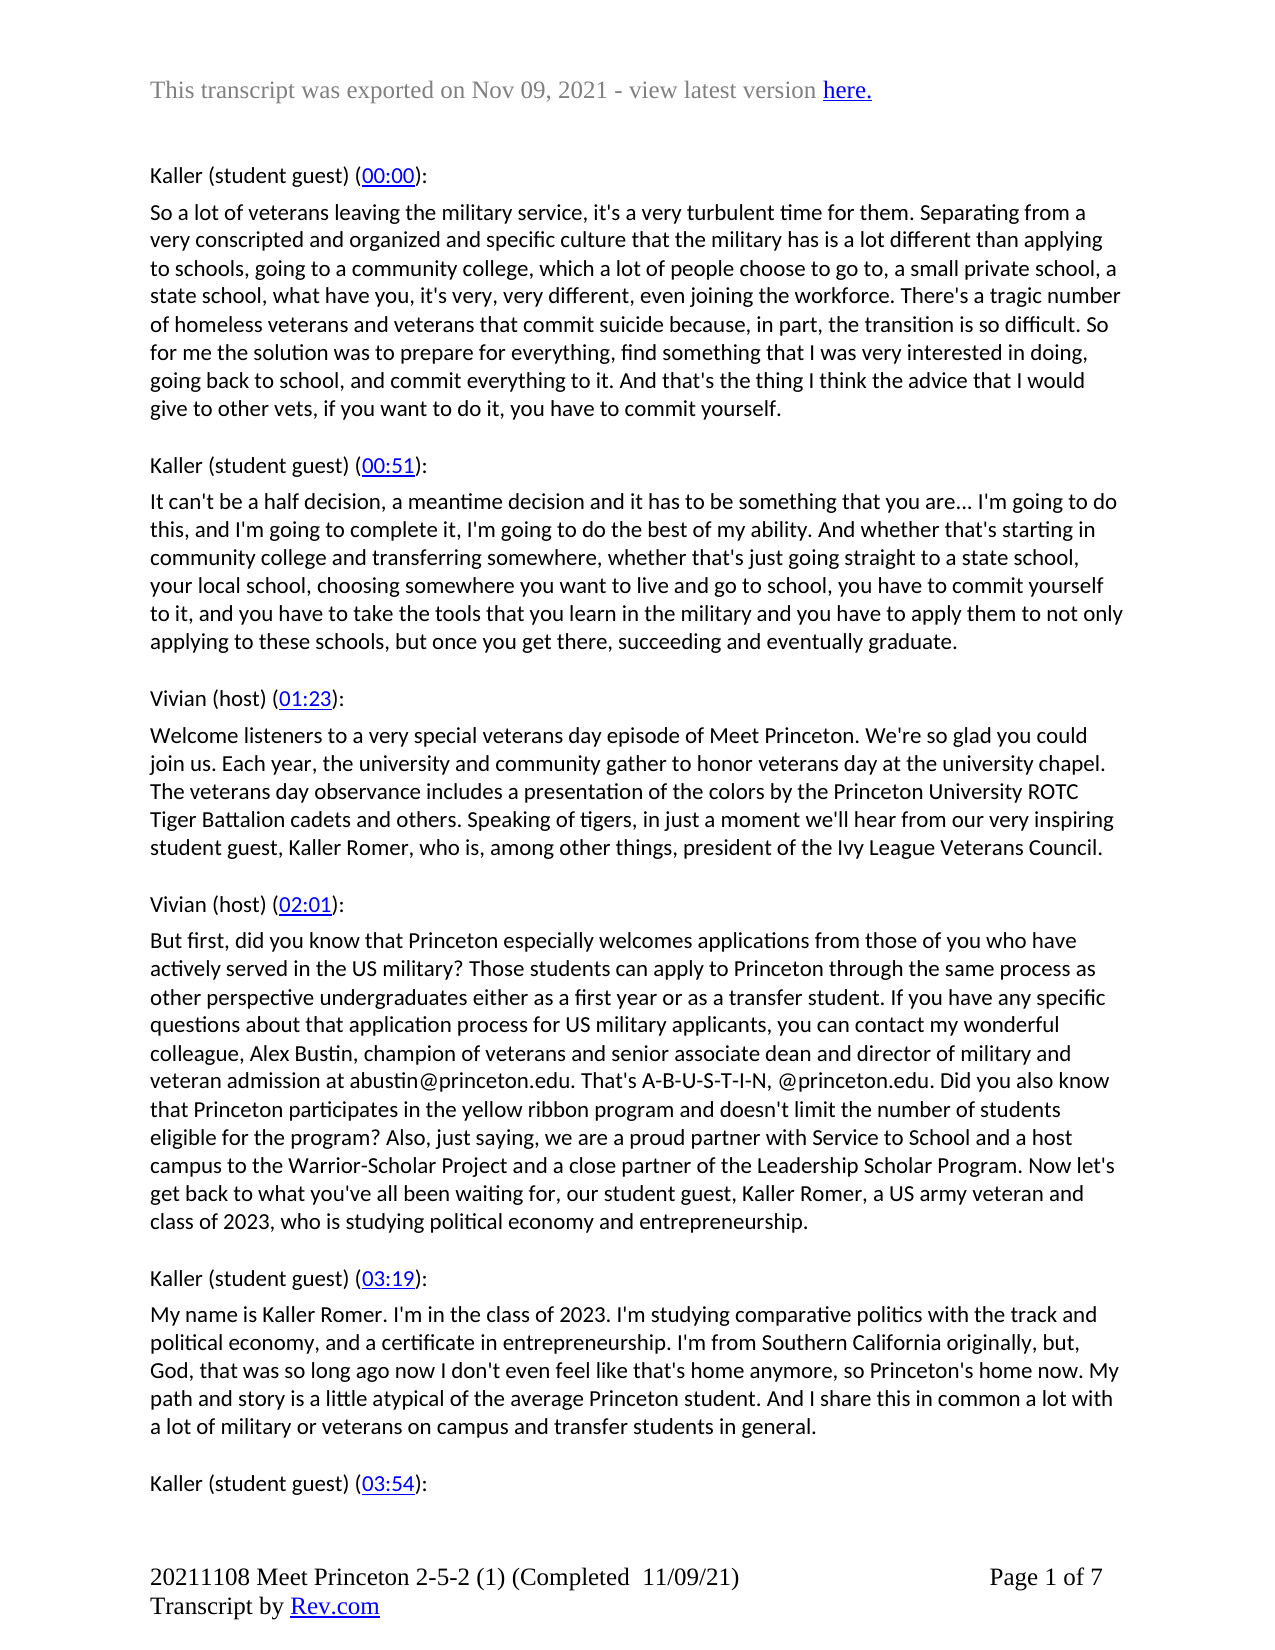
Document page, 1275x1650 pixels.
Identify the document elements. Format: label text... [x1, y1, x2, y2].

text Kaller (student guest) (03:19): [150, 1264, 1125, 1292]
text So a lot of veterans leaving the military service, it's a very turbulent time for them. Separating from a very conscripted and organized and specific culture that the military has is a lot different than applying to schools, going to a community college, which a lot of people choose to go to, a small private school, a state school, what have you, it's very, very different, even joining the workforce. There's a tragic number of homeless veterans and veterans that commit suicide because, in part, the transition is so difficult. So for me the solution was to prepare for everything, find something that I was very interested in doing, going back to school, and commit everything to it. And that's the thing I think the advice that I would give to other vets, if you want to do it, you have to commit yourself. [150, 198, 1125, 422]
text It can't be a half decision, a meantime decision and it has to be something that you are... I'm going to do this, and I'm going to complete it, I'm going to do the best of my ability. And whether that's starting in community college and transferring somewhere, whether that's just going straight to a state school, your local school, choosing somewhere you want to live and go to school, you have to commit yourself to it, and you have to take the tools that you learn in the military and you have to apply them to not only applying to these schools, but once you get there, succeeding and eventually graduate. [150, 487, 1125, 655]
text Vivian (host) (01:23): [150, 684, 1125, 713]
text My name is Kaller Romer. I'm in the class of 2023. I'm studying comparative politics with the track and political economy, and a certificate in entrepreneurship. I'm from Southern California originally, but, God, that was so long ago now I don't even feel like that's home anymore, so Princeton's home now. My path and story is a little atypical of the average Princeton student. And I share this in common a lot with a lot of military or veterans on campus and transfer students in general. [150, 1300, 1125, 1440]
text Kaller (student guest) (03:54): [150, 1469, 1125, 1498]
text But first, did you know that Princeton especially welcomes applications from those of you who have actively served in the US military? Those students can apply to Princeton through the same process as other perspective undergraduates either as a first year or as a transfer student. If you have any specific questions about that application process for US military applicants, you can contact my wonderful colleague, Alex Bustin, champion of veterans and senior associate dean and director of military and veteran admission at abustin@princeton.edu. That's A-B-U-S-T-I-N, @princeton.edu. Did you also know that Princeton participates in the yellow ribbon program and doesn't limit the number of students eligible for the program? Also, just saying, we are a proud partner with Service to School and a host campus to the Warrior-Scholar Project and a close partner of the Leadership Scholar Program. Now let's get back to what you've all been waiting for, our student guest, Kaller Romer, a US army veteran and class of 2023, who is studying political economy and entrepreneurship. [150, 927, 1125, 1235]
text Kaller (student guest) (00:00): [150, 161, 1125, 189]
text Vivian (host) (02:01): [150, 890, 1125, 918]
text Kaller (student guest) (00:51): [150, 451, 1125, 479]
text Welcome listeners to a very special veterans day episode of Meet Princeton. We're so glad you could join us. Each year, the university and community gather to honor veterans day at the university chapel. The veterans day observance includes a presentation of the colors by the Princeton University ROTC Tiger Battalion cadets and others. Speaking of tigers, in just a moment we'll hear from our very inspiring student guest, Kaller Romer, who is, among other things, president of the Ivy League Veterans Council. [150, 721, 1125, 861]
